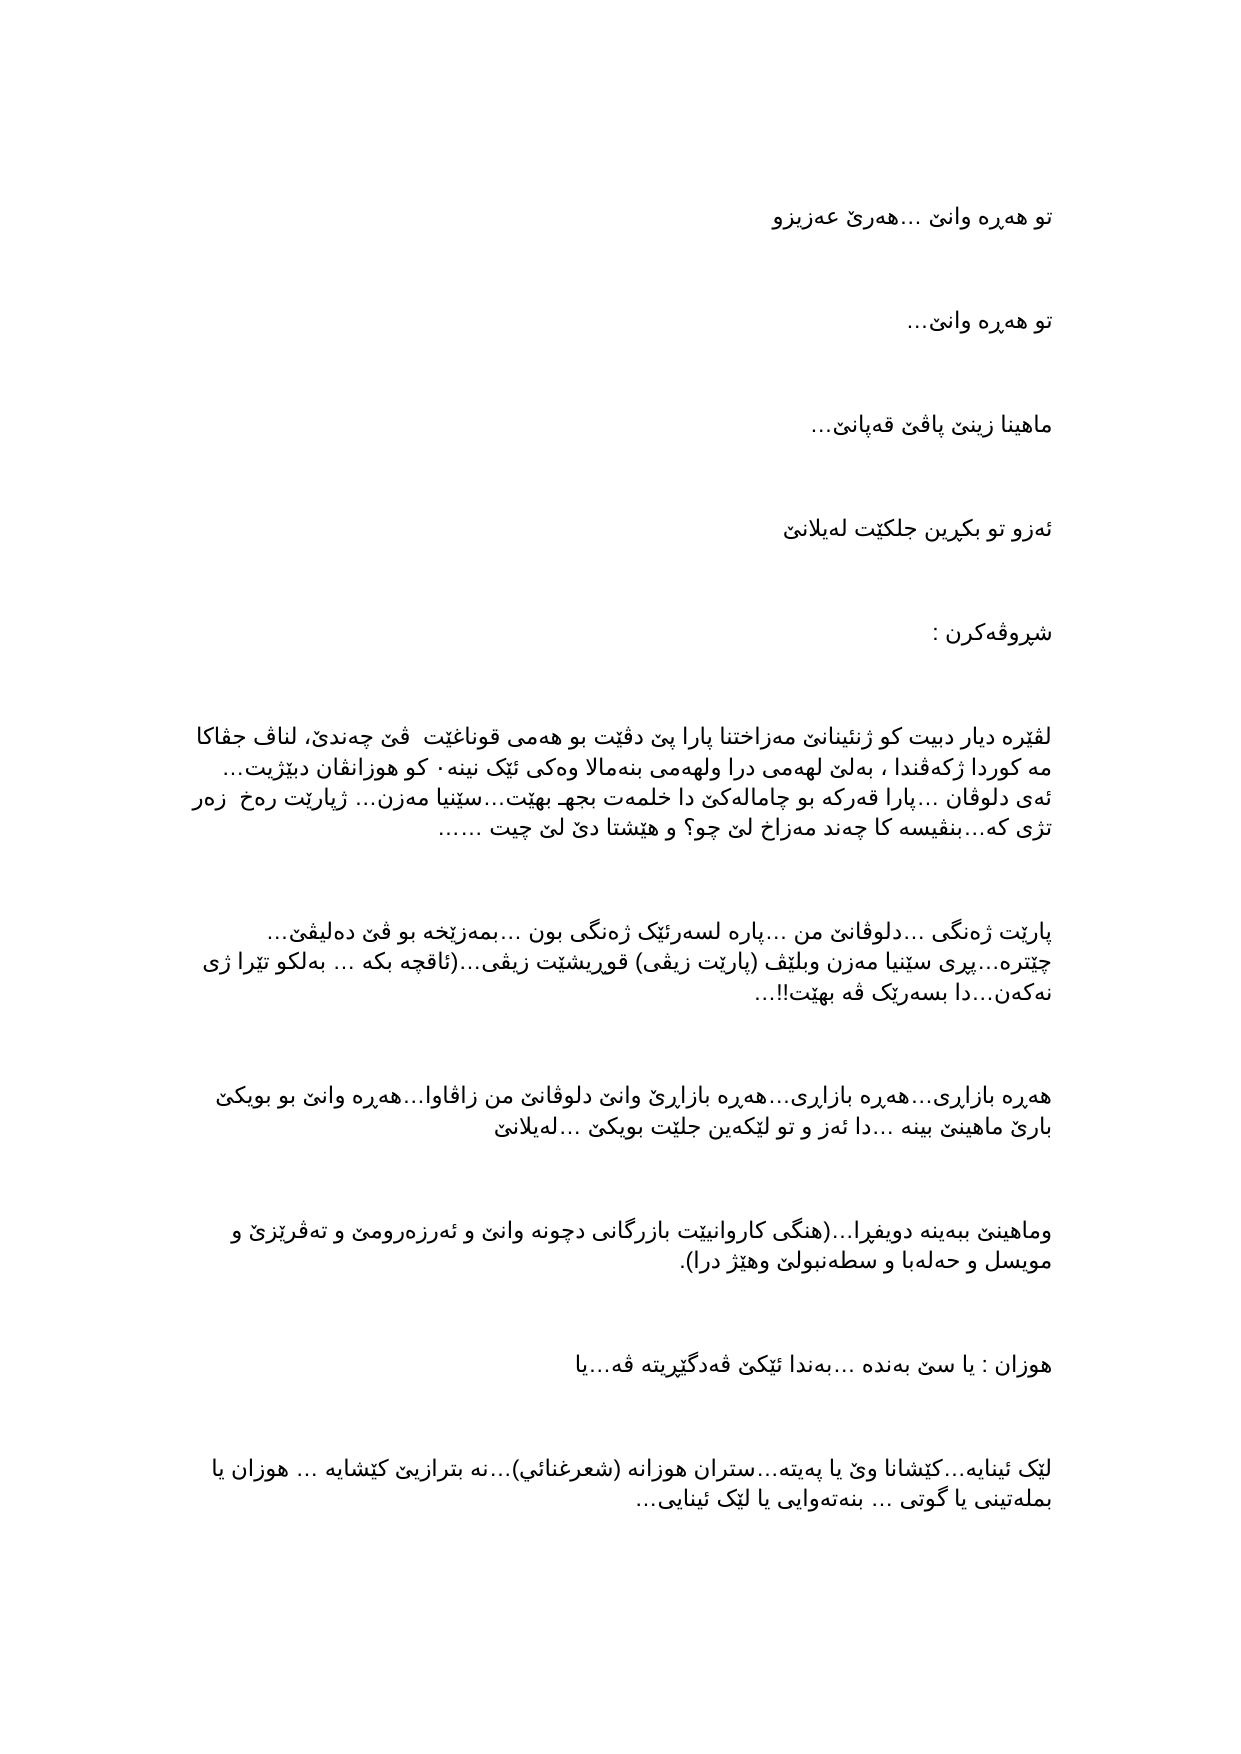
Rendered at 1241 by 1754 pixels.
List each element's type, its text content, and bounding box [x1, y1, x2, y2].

text تو هەڕە وانێ… [187, 307, 1053, 333]
text تو هەڕە وانێ …هەرێ عەزیزو [187, 203, 1053, 229]
text هوزان : یا سێ بەندە …بەندا ئێکێ ڤەدگێڕیتە ڤە…یا [187, 1351, 1053, 1377]
text ئەزو تو بکڕین جلکێت لەیلانێ [187, 515, 1053, 542]
text لڤێرە دیار دبیت کو ژنئینانێ مەزاختنا پارا پێ دڤێت بو هەمی قوناغێت ڤێ چەندێ، لناڤ جڤاکا مە كوردا ژکەڤندا ، بەلێ لهەمی درا ولهەمی بنەمالا وەکی ئێک نینە٠ کو هوزانڤان دبێژیت…ئەی دلوڤان …پارا قەرکە بو چامالەکێ دا خلمەت بجهـ بهێت…سێنیا مەزن… ژپارێت رەخ زەر تژی کە…بنڤیسە کا چەند مەزاخ لێ چو؟ و هێشتا دێ لێ چیت …… [187, 723, 1053, 840]
text شڕوڤەکرن : [187, 619, 1053, 646]
text لێک ئینایە…کێشانا وێ یا پەیتە…ستران هوزانە (شعرغنائي)…نه بترازیێ کێشایە … هوزان یا بملەتینی یا گوتی … بنەتەوایی یا لێک ئینایی… [187, 1455, 1053, 1512]
text ماهینا زینێ پاڤێ قەپانێ… [187, 411, 1053, 437]
text پارێت ژەنگی …دلوڤانێ من …پارە لسەرئێک ژەنگی بون …بمەزێخە بو ڤێ دەلیڤێ… چێترە…پڕی سێنیا مەزن وبلێڤ (پارێت زیڤی) قوڕیشێت زیڤی…(ئاقچە بکە … بەلکو تێرا ژی نەکەن…دا بسەرێک ڤە بهێت!!… [187, 918, 1053, 1005]
text وماهینێ ببەینە دویفڕا…(هنگی کاروانيێت بازرگانی دچونە وانێ و ئەرزەرومێ و تەڤرێزێ و مویسل و حەلەبا و سطەنبولێ وهێژ درا). [187, 1217, 1053, 1273]
text هەڕە بازاڕی…هەڕە بازاڕی…هەڕە بازاڕێ وانێ دلوڤانێ من زاڤاوا…هەڕە وانێ بو بویکێ بارێ ماهینێ بينه …دا ئەز و تو لێکەین جلێت بویکێ …لەیلانێ [187, 1082, 1053, 1139]
